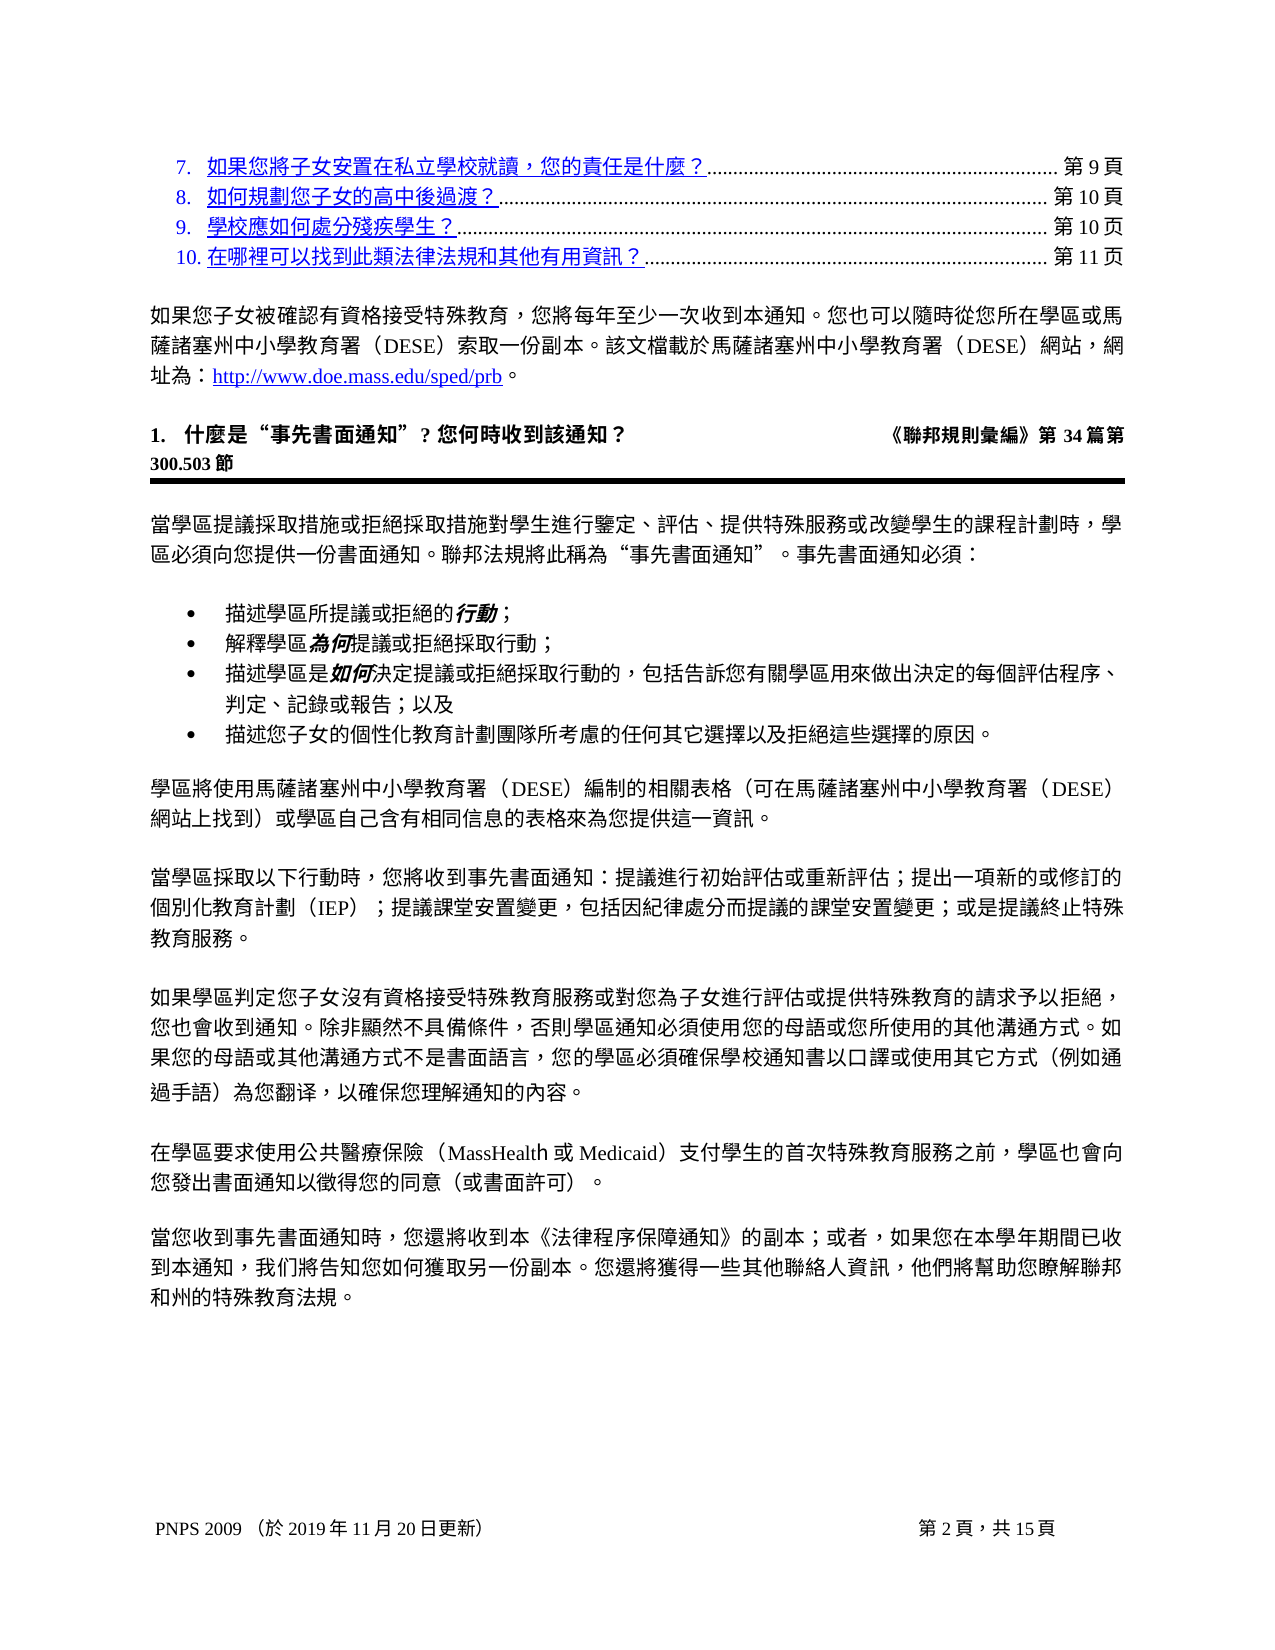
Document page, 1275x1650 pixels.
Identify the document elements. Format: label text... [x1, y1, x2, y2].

text 在學區要求使用公共醫療保險（MassHealth或Medicaid）支付學生的首次特殊教育服務之前，學區也會向您發出書面通知以徵得您的同意（或書面許可）。 [150, 1136, 1125, 1197]
text 7. 如果您將子女安置在私立學校就讀，您的責任是什麼？ 第9頁 [176, 150, 1125, 180]
list 描述學區所提議或拒絕的行動； [187, 597, 1125, 627]
list 描述您子女的個性化教育計劃團隊所考慮的任何其它選擇以及拒絕這些選擇的原因。 [187, 718, 1125, 748]
text 當學區採取以下行動時，您將收到事先書面通知：提議進行初始評估或重新評估；提出一項新的或修訂的個別化教育計劃（IEP）；提議課堂安置變更，包括因紀律處分而提議的課堂安置變更；或是提議終止特殊教育服務。 [150, 861, 1125, 952]
text 當您收到事先書面通知時，您還將收到本《法律程序保障通知》的副本；或者，如果您在本學年期間已收到本通知，我们將告知您如何獲取另一份副本。您還將獲得一些其他聯絡人資訊，他們將幫助您瞭解聯邦和州的特殊教育法規。 [150, 1221, 1125, 1312]
text 8. 如何規劃您子女的高中後過渡？ 第10頁 [176, 180, 1125, 210]
text 學區將使用馬薩諸塞州中小學教育署（DESE）編制的相關表格（可在馬薩諸塞州中小學教育署（DESE）網站上找到）或學區自己含有相同信息的表格來為您提供這一資訊。 [150, 772, 1125, 833]
text 如果您子女被確認有資格接受特殊教育，您將每年至少一次收到本通知。您也可以隨時從您所在學區或馬薩諸塞州中小學教育署（DESE）索取一份副本。該文檔載於馬薩諸塞州中小學教育署（DESE）網站，網址為：http://www.doe.mass.edu/sped/prb。 [150, 299, 1125, 389]
text 如果學區判定您子女沒有資格接受特殊教育服務或對您為子女進行評估或提供特殊教育的請求予以拒絕，您也會收到通知。除非顯然不具備條件，否則學區通知必須使用您的母語或您所使用的其他溝通方式。如果您的母語或其他溝通方式不是書面語言，您的學區必須確保學校通知書以口譯或使用其它方式（例如通過手語）為您翻译，以確保您理解通知的內容。 [150, 981, 1125, 1108]
list 解釋學區為何提議或拒絕採取行動； [187, 627, 1125, 658]
text 9. 學校應如何處分殘疾學生？ 第10页 [176, 210, 1125, 241]
list 描述學區是如何決定提議或拒絕採取行動的，包括告訴您有關學區用來做出決定的每個評估程序、判定、記錄或報告；以及 [187, 658, 1125, 718]
text 10. 在哪裡可以找到此類法律法規和其他有用資訊？ 第11页 [176, 241, 1125, 271]
text 1. 什麼是“事先書面通知”? 您何時收到該通知？ 《聯邦規則彙編》第34篇第300.503節 [150, 418, 1125, 478]
text 當學區提議採取措施或拒絕採取措施對學生進行鑒定、評估、提供特殊服務或改變學生的課程計劃時，學區必須向您提供一份書面通知。聯邦法規將此稱為“事先書面通知”。事先書面通知必須： [150, 508, 1125, 568]
